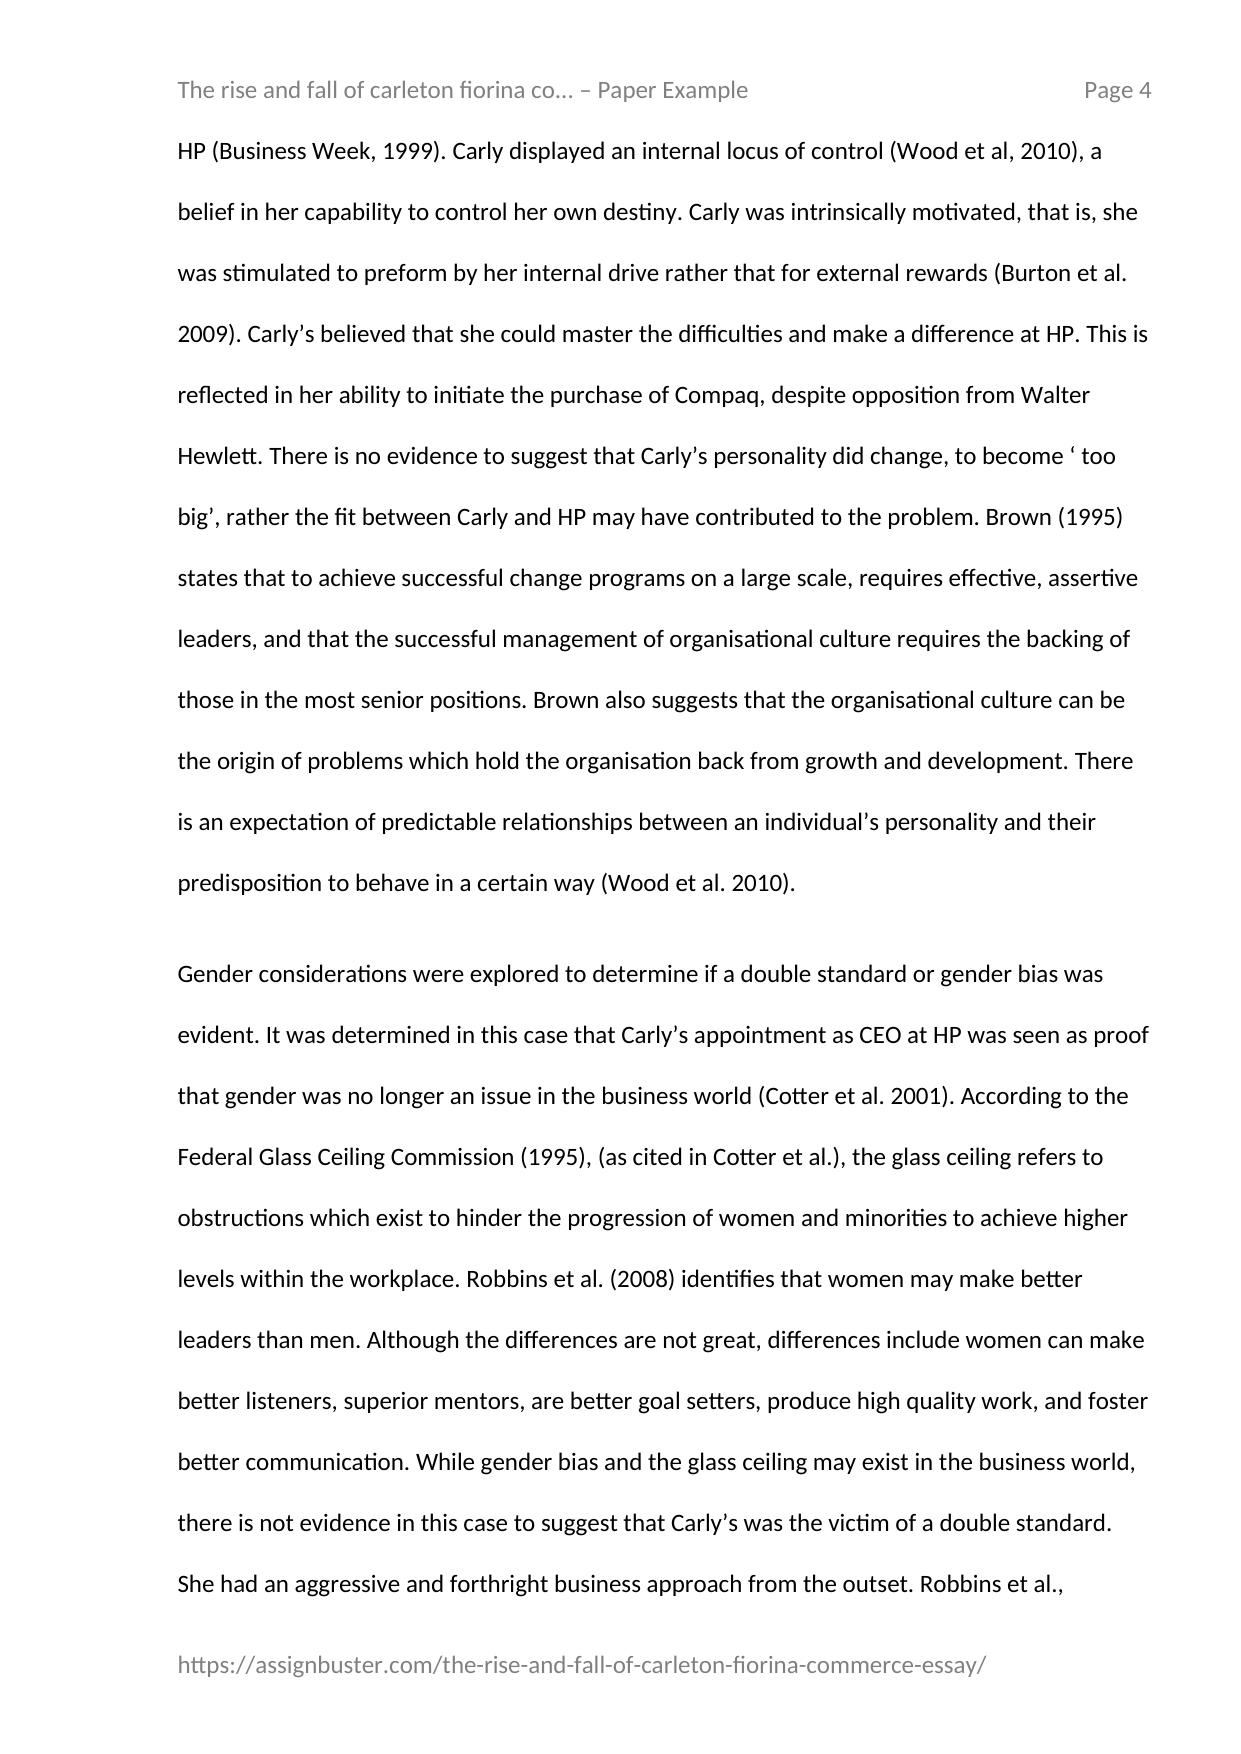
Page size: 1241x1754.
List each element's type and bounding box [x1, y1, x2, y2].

text [177, 958, 1152, 1599]
text [177, 135, 1152, 898]
